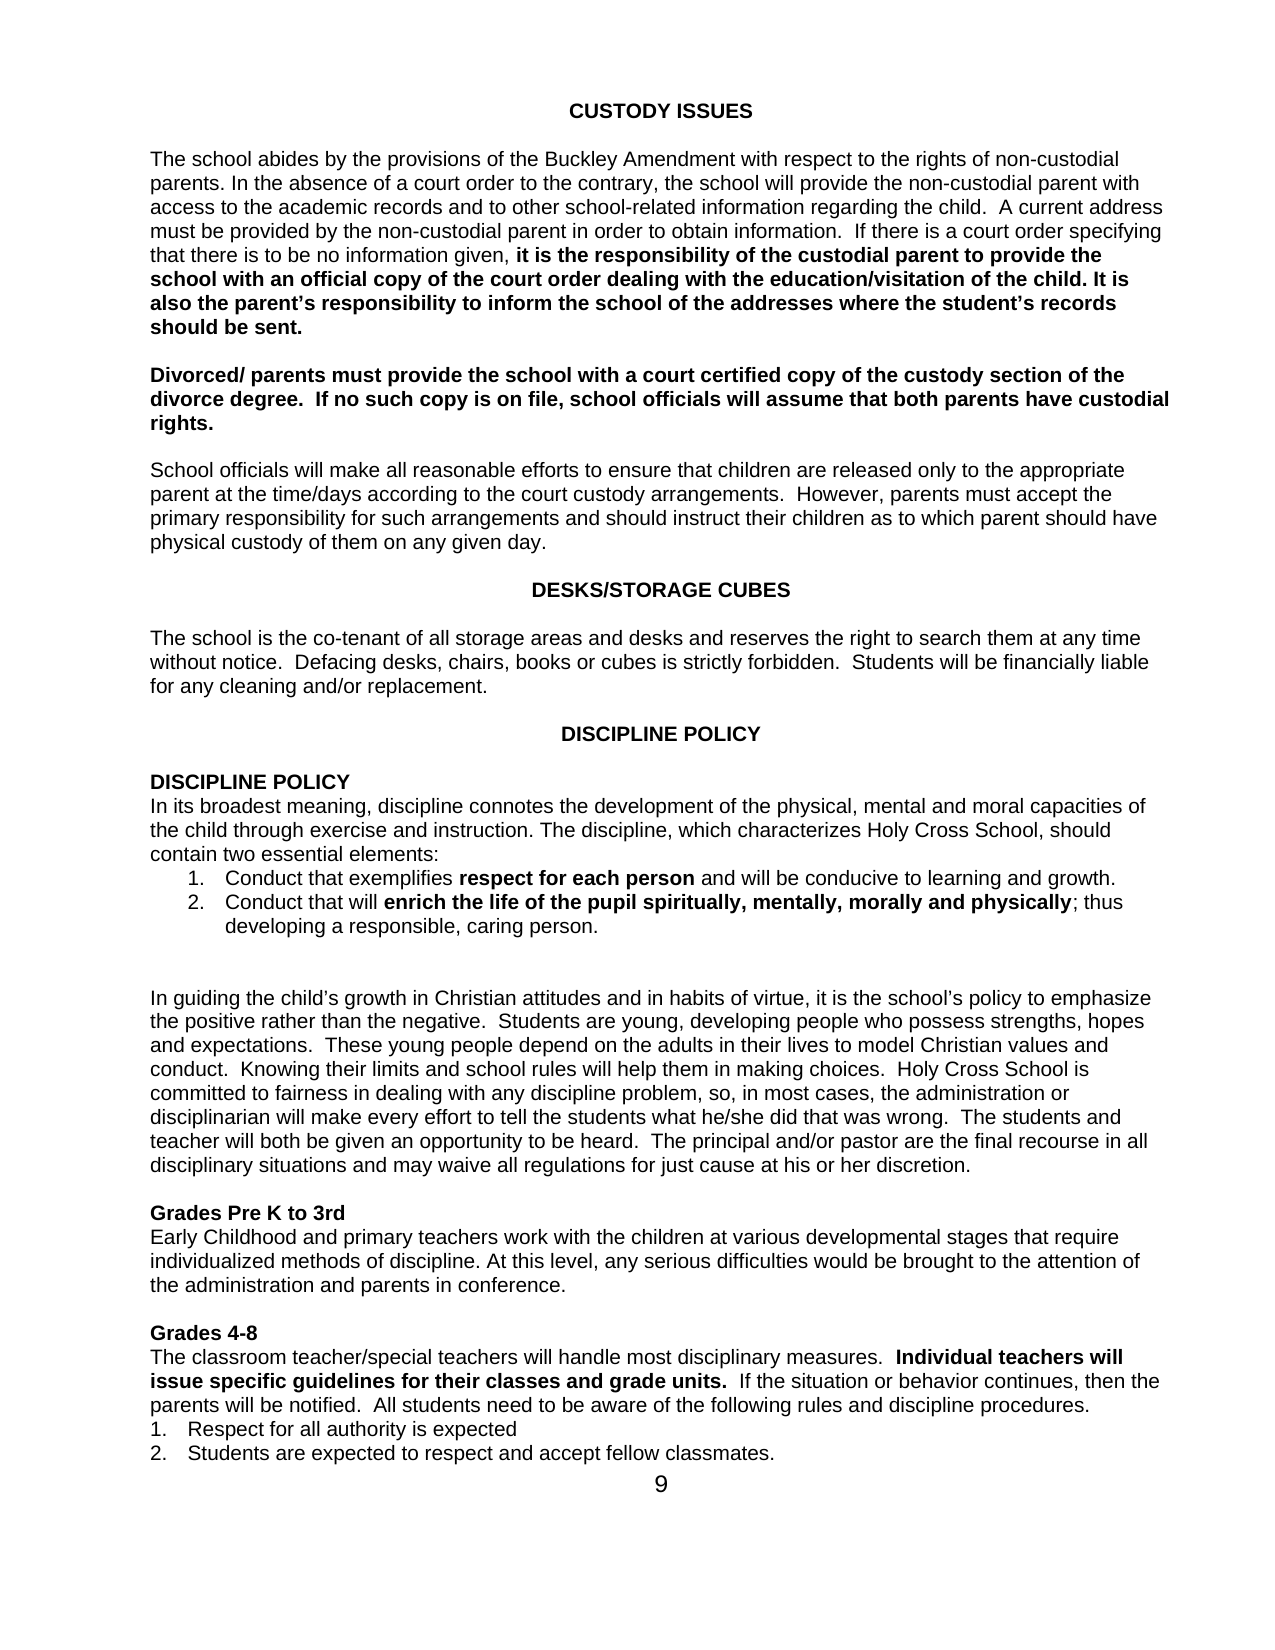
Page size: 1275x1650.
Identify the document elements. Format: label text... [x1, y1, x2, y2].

text Divorced/ parents must provide the school with a court certified copy of the custody section of the divorce degree. If no such copy is on file, school officials will assume that both parents have custodial rights. [150, 362, 1172, 434]
text In its broadest meaning, discipline connotes the development of the physical, mental and moral capacities of the child through exercise and instruction. The discipline, which characterizes , should contain two essential elements: [150, 794, 1172, 866]
text DISCIPLINE POLICY [150, 770, 1172, 794]
text DISCIPLINE POLICY [150, 722, 1172, 746]
text The classroom teacher/special teachers will handle most disciplinary measures. Individual teachers will issue specific guidelines for their classes and grade units. If the situation or behavior continues, then the parents will be notified. All students need to be aware of the following rules and discipline procedures. [150, 1345, 1172, 1417]
text In guiding the child’s growth in Christian attitudes and in habits of virtue, it is the school’s policy to emphasize the positive rather than the negative. Students are young, developing people who possess strengths, hopes and expectations. These young people depend on the adults in their lives to model Christian values and conduct. Knowing their limits and school rules will help them in making choices. is committed to fairness in dealing with any discipline problem, so, in most cases, the administration or disciplinarian will make every effort to tell the students what he/she did that was wrong. The students and teacher will both be given an opportunity to be heard. The principal and/or pastor are the final recourse in all disciplinary situations and may waive all regulations for just cause at his or her discretion. [150, 985, 1172, 1177]
list Students are expected to respect and accept fellow classmates. [150, 1441, 1172, 1464]
list Conduct that exemplifies respect for each person and will be conducive to learning and growth. [187, 866, 1172, 889]
text School officials will make all reasonable efforts to ensure that children are released only to the appropriate parent at the time/days according to the court custody arrangements. However, parents must accept the primary responsibility for such arrangements and should instruct their children as to which parent should have physical custody of them on any given day. [150, 458, 1172, 554]
text Early Childhood and primary teachers work with the children at various developmental stages that require individualized methods of discipline. At this level, any serious difficulties would be brought to the attention of the administration and parents in conference. [150, 1225, 1172, 1297]
list Conduct that will enrich the life of the pupil spiritually, mentally, morally and physically; thus [187, 889, 1172, 913]
text The school is the co-tenant of all storage areas and desks and reserves the right to search them at any time without notice. Defacing desks, chairs, books or cubes is strictly forbidden. Students will be financially liable for any cleaning and/or replacement. [150, 626, 1172, 698]
text DESKS/STORAGE CUBES [150, 578, 1172, 602]
text The school abides by the provisions of the Buckley Amendment with respect to the rights of non-custodial parents. In the absence of a court order to the contrary, the school will provide the non-custodial parent with access to the academic records and to other school-related information regarding the child. A current address must be provided by the non-custodial parent in order to obtain information. If there is a court order specifying that there is to be no information given, it is the responsibility of the custodial parent to provide the school with an official copy of the court order dealing with the education/visitation of the child. It is also the parent’s responsibility to inform the school of the addresses where the student’s records should be sent. [150, 147, 1172, 338]
text developing a responsible, caring person. [225, 913, 1172, 937]
text Grades Pre K to 3rd [150, 1201, 1172, 1225]
text CUSTODY ISSUES [150, 99, 1172, 123]
list Respect for all authority is expected [150, 1417, 1172, 1441]
text Grades 4-8 [150, 1321, 1172, 1345]
